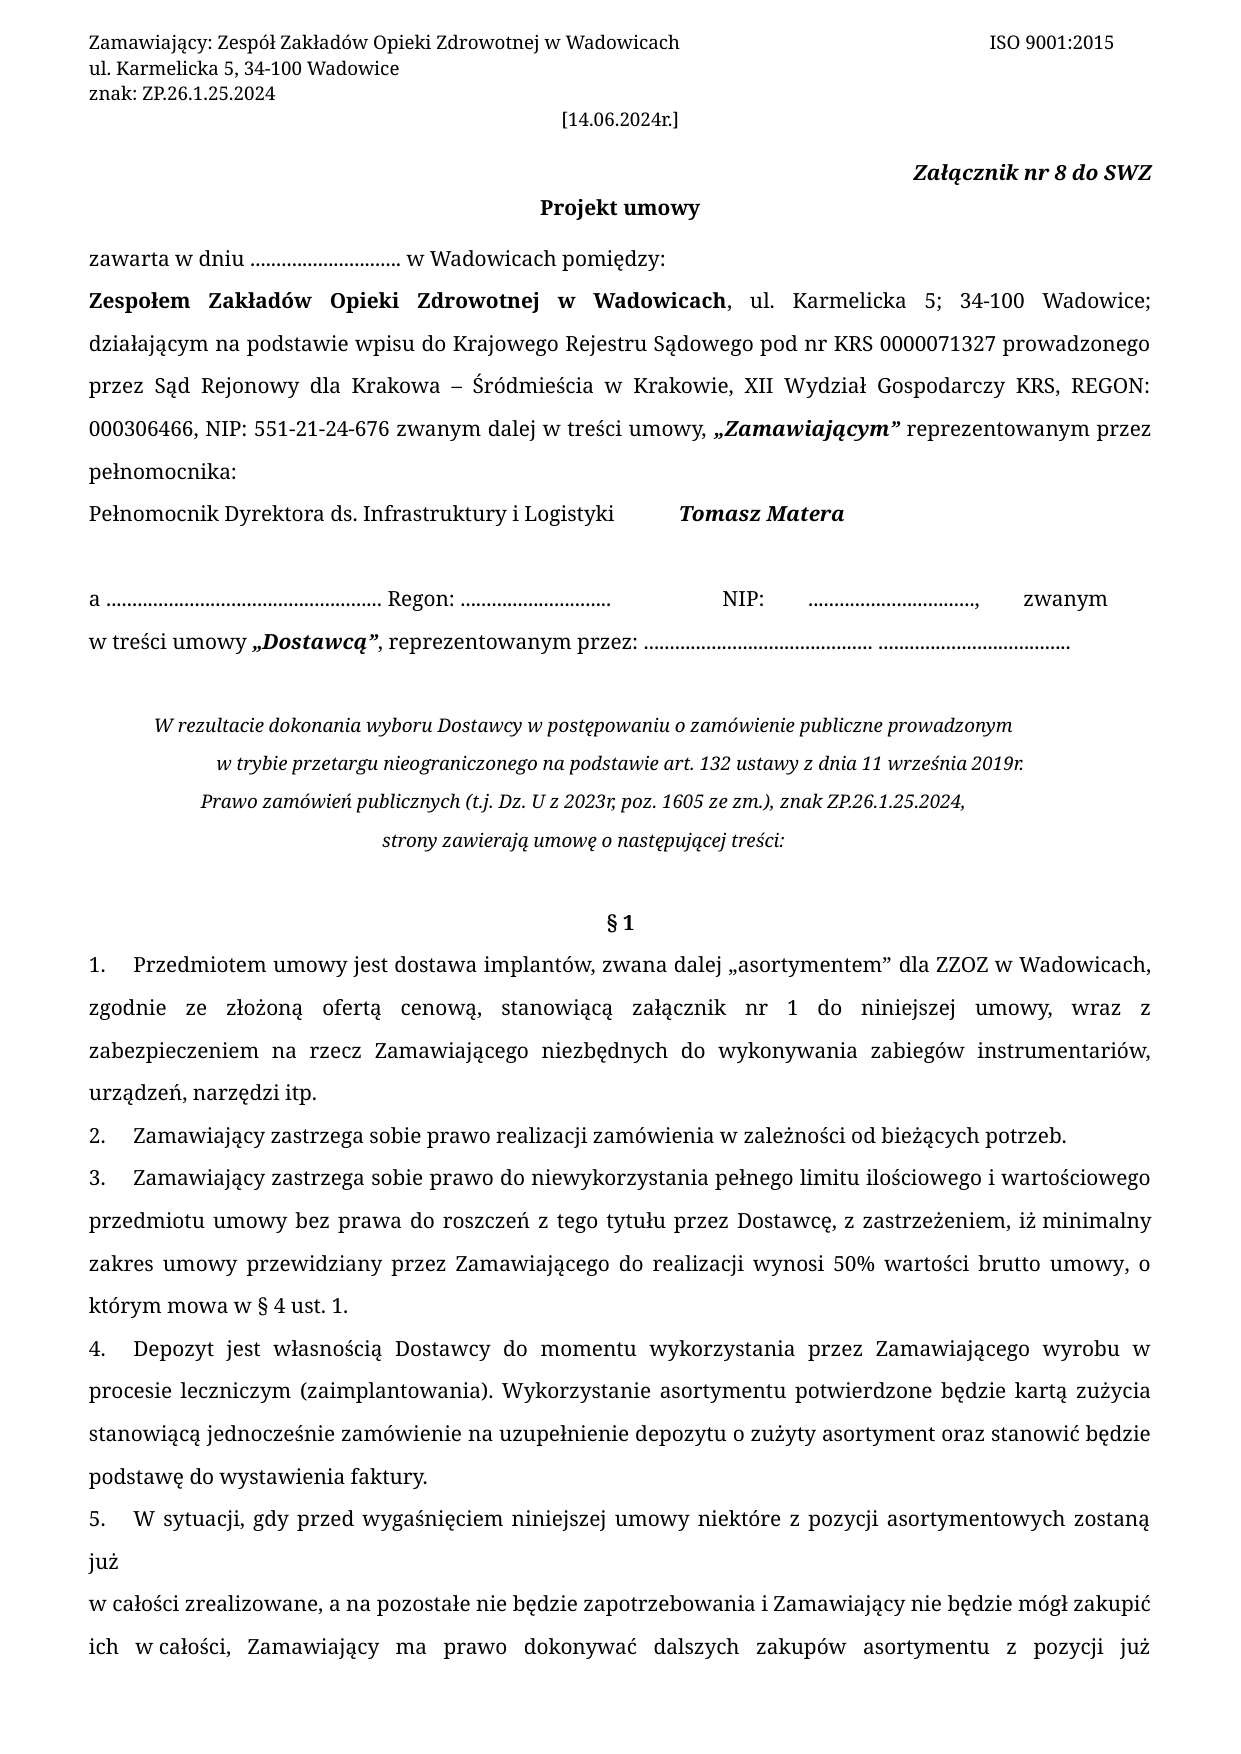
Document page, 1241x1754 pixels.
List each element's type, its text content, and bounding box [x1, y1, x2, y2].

text Pełnomocnik Dyrektora ds. Infrastruktury i Logistyki Tomasz Matera [89, 499, 1152, 528]
subtitle Załącznik nr 8 do SWZ [89, 158, 1152, 186]
list Zamawiający zastrzega sobie prawo do niewykorzystania pełnego limitu ilościowego i wartościowego przedmiotu umowy bez prawa do roszczeń z tego tytułu przez Dostawcę, z zastrzeżeniem, iż minimalny zakres umowy przewidziany przez Zamawiającego do realizacji wynosi 50% wartości brutto umowy, o którym mowa w § 4 ust. 1. [89, 1163, 1152, 1320]
text W rezultacie dokonania wyboru Dostawcy w postępowaniu o zamówienie publiczne prowadzonym w trybie przetargu nieograniczonego na podstawie art. 132 ustawy z dnia 11 września 2019r. [15, 712, 1152, 776]
list Zamawiający zastrzega sobie prawo realizacji zamówienia w zależności od bieżących potrzeb. [89, 1121, 1152, 1149]
list Depozyt jest własnością Dostawcy do momentu wykorzystania przez Zamawiającego wyrobu w procesie leczniczym (zaimplantowania). Wykorzystanie asortymentu potwierdzone będzie kartą zużycia stanowiącą jednocześnie zamówienie na uzupełnienie depozytu o zużyty asortyment oraz stanowić będzie podstawę do wystawienia faktury. [89, 1334, 1152, 1490]
list Przedmiotem umowy jest dostawa implantów, zwana dalej „asortymentem” dla ZZOZ w Wadowicach, zgodnie ze złożoną ofertą cenową, stanowiącą załącznik nr 1 do niniejszej umowy, wraz z zabezpieczeniem na rzecz Zamawiającego niezbędnych do wykonywania zabiegów instrumentariów, urządzeń, narzędzi itp. [89, 951, 1152, 1107]
text zawarta w dniu ............................. w Wadowicach pomiędzy: [89, 244, 1152, 272]
text strony zawierają umowę o następującej treści: [15, 827, 1152, 853]
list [89, 1504, 1152, 1661]
text Zespołem Zakładów Opieki Zdrowotnej w Wadowicach, ul. Karmelicka 5; 34-100 Wadowice; działającym na podstawie wpisu do Krajowego Rejestru Sądowego pod nr KRS 0000071327 prowadzonego przez Sąd Rejonowy dla Krakowa – Śródmieścia w Krakowie, XII Wydział Gospodarczy KRS, REGON: 000306466, NIP: 551-21-24-676 zwanym dalej w treści umowy, „Zamawiającym” reprezentowanym przez pełnomocnika: [89, 286, 1152, 485]
text Prawo zamówień publicznych (t.j. Dz. U z 2023r, poz. 1605 ze zm.), znak ZP.26.1.25.2024, [15, 789, 1152, 814]
text § 1 [89, 908, 1152, 936]
subtitle Projekt umowy [89, 193, 1152, 221]
text a ..................................................... Regon: ............................. NIP: ................................, zwanym w treści umowy „Dostawcą”, reprezentowanym przez: ............................................ ..................................... [89, 584, 1152, 656]
